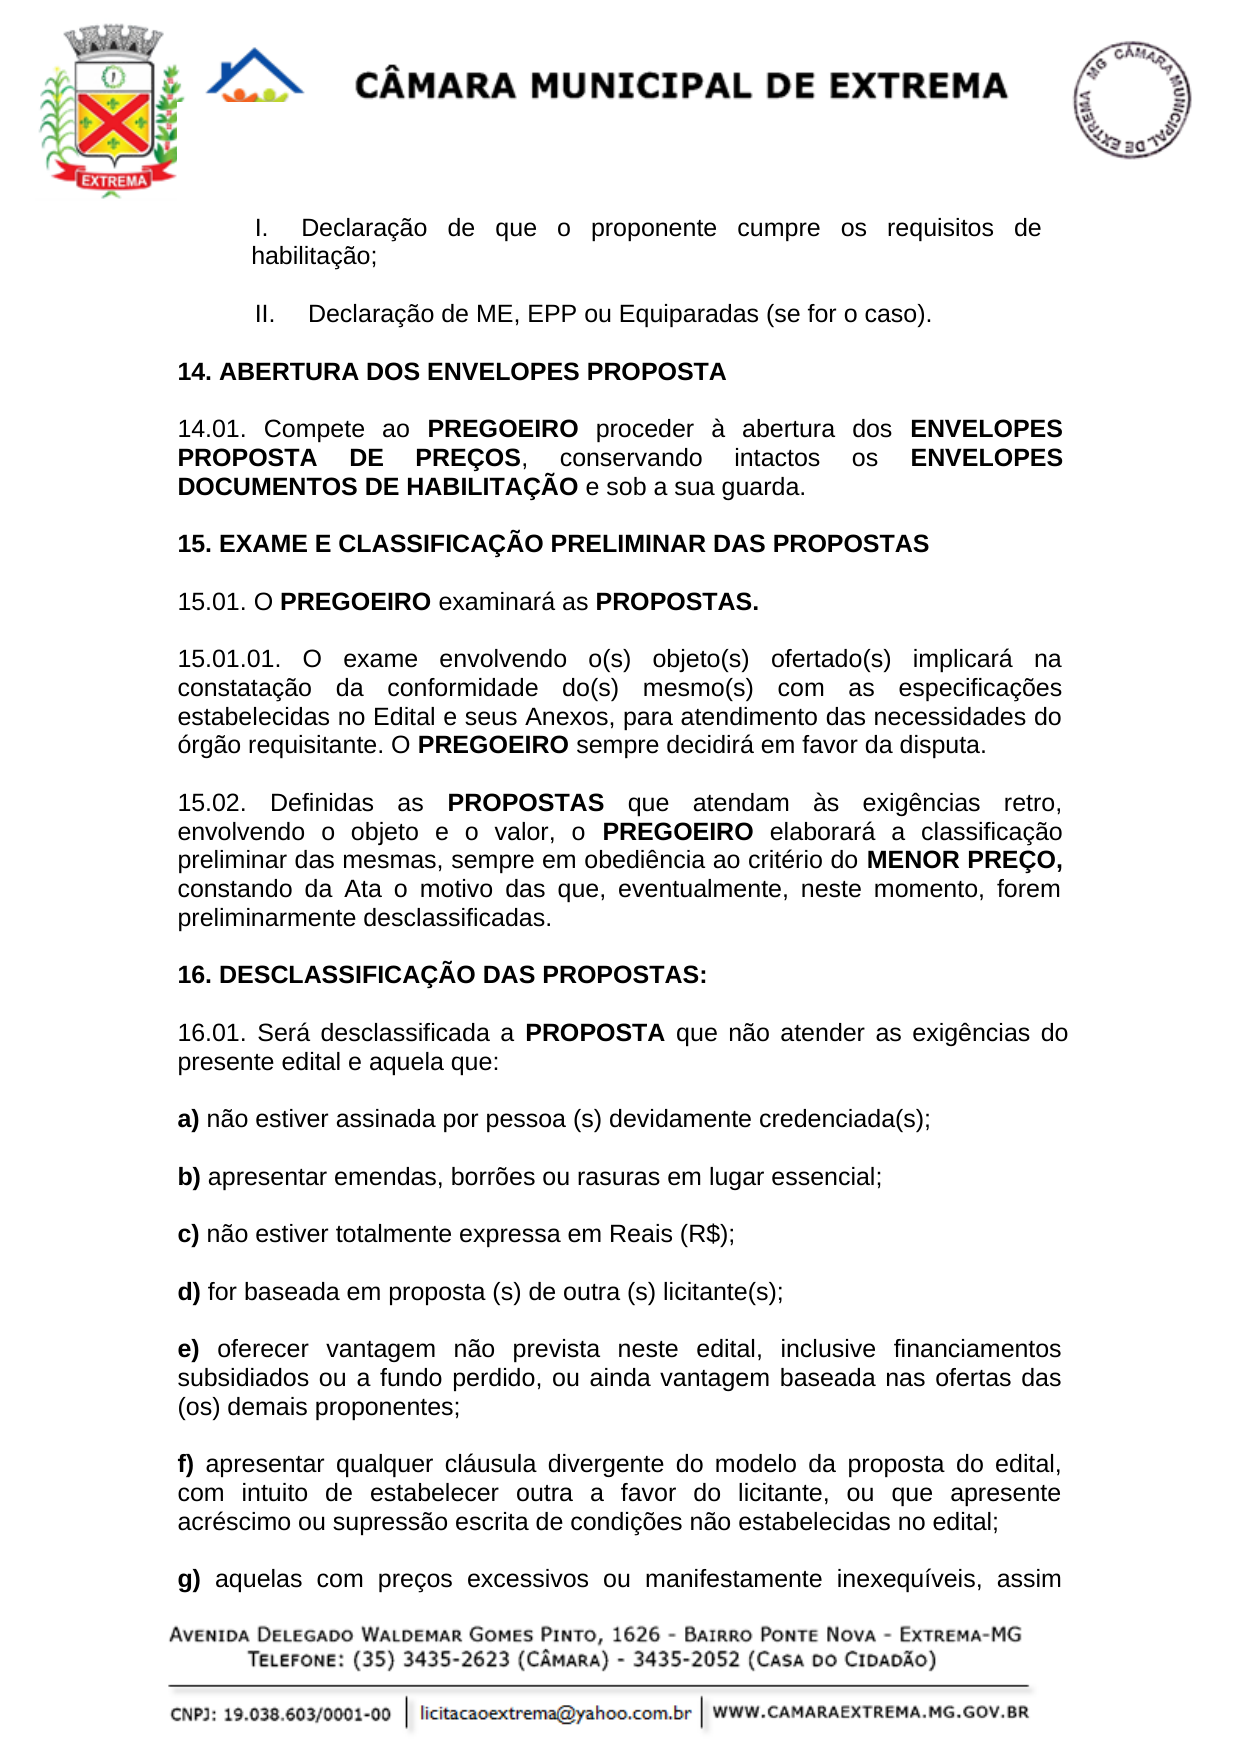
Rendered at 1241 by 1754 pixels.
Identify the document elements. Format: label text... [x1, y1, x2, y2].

text II. Declaração de ME, EPP ou Equiparadas (se for o caso). [177, 299, 1063, 328]
text 15.01.01. O exame envolvendo o(s) objeto(s) ofertado(s) implicará na constatação da conformidade do(s) mesmo(s) com as especificações estabelecidas no Edital e seus Anexos, para atendimento das necessidades do órgão requisitante. O PREGOEIRO sempre decidirá em favor da disputa. [177, 644, 1063, 759]
text b) apresentar emendas, borrões ou rasuras em lugar essencial; [177, 1162, 1063, 1191]
text e) oferecer vantagem não prevista neste edital, inclusive financiamentos subsidiados ou a fundo perdido, ou ainda vantagem baseada nas ofertas das (os) demais proponentes; [177, 1334, 1063, 1421]
picture [0, 1598, 1240, 1754]
text a) não estiver assinada por pessoa (s) devidamente credenciada(s); [177, 1104, 1063, 1133]
text 15.02. Definidas as PROPOSTAS que atendam às exigências retro, envolvendo o objeto e o valor, o PREGOEIRO elaborará a classificação preliminar das mesmas, sempre em obediência ao critério do MENOR PREÇO, constando da Ata o motivo das que, eventualmente, neste momento, forem preliminarmente desclassificadas. [177, 788, 1063, 932]
text d) for baseada em proposta (s) de outra (s) licitante(s); [177, 1277, 1063, 1306]
text I. Declaração de que o proponente cumpre os requisitos de habilitação; [177, 102, 1063, 270]
text f) apresentar qualquer cláusula divergente do modelo da proposta do edital, com intuito de estabelecer outra a favor do licitante, ou que apresente acréscimo ou supressão escrita de condições não estabelecidas no edital; [177, 1449, 1063, 1536]
picture [0, 0, 1240, 213]
text 16.01. Será desclassificada a PROPOSTA que não atender as exigências do presente edital e aquela que: [177, 1018, 1069, 1076]
text 15.01. O PREGOEIRO examinará as PROPOSTAS. [177, 587, 1063, 616]
text 16. DESCLASSIFICAÇÃO DAS PROPOSTAS: [177, 961, 1063, 989]
text 14.01. Compete ao PREGOEIRO proceder à abertura dos ENVELOPES PROPOSTA DE PREÇOS, conservando intactos os ENVELOPES DOCUMENTOS DE HABILITAÇÃO e sob a sua guarda. [177, 414, 1063, 501]
text c) não estiver totalmente expressa em Reais (R$); [177, 1219, 1063, 1248]
text 14. ABERTURA DOS ENVELOPES PROPOSTA [177, 357, 1063, 386]
text 15. EXAME E CLASSIFICAÇÃO PRELIMINAR DAS PROPOSTAS [177, 529, 1063, 558]
